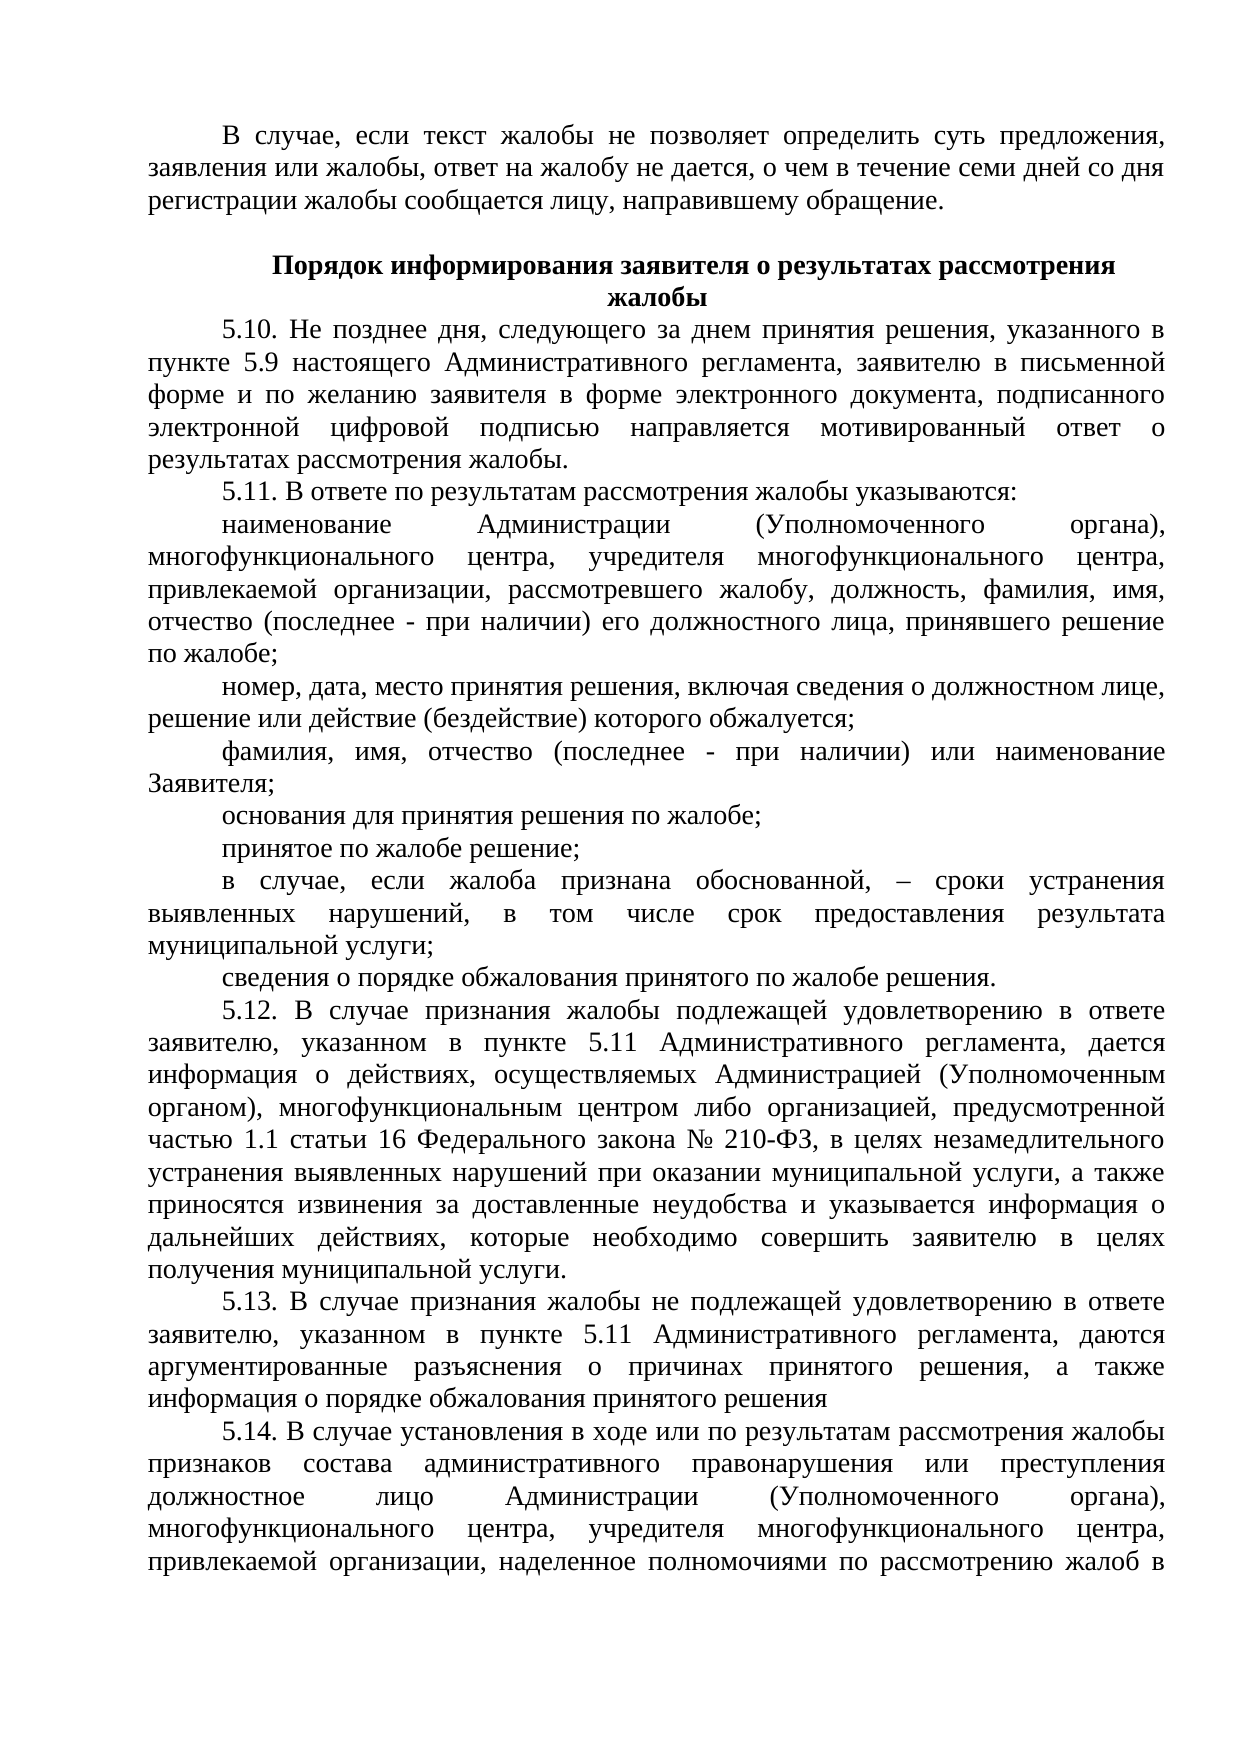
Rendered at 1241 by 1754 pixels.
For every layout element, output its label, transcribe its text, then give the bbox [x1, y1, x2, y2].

text фамилия, имя, отчество (последнее - при наличии) или наименование Заявителя; [148, 734, 1167, 798]
text 5.12. В случае признания жалобы подлежащей удовлетворению в ответе заявителю, указанном в пункте 5.11 Административного регламента, дается информация о действиях, осуществляемых Администрацией (Уполномоченным органом), многофункциональным центром либо организацией, предусмотренной частью 1.1 статьи 16 Федерального закона № 210-ФЗ, в целях незамедлительного устранения выявленных нарушений при оказании муниципальной услуги, а также приносятся извинения за доставленные неудобства и указывается информация о дальнейших действиях, которые необходимо совершить заявителю в целях получения муниципальной услуги. [148, 993, 1167, 1284]
text наименование Администрации (Уполномоченного органа), многофункционального центра, учредителя многофункционального центра, привлекаемой организации, рассмотревшего жалобу, должность, фамилия, имя, отчество (последнее - при наличии) его должностного лица, принявшего решение по жалобе; [148, 507, 1167, 669]
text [148, 1414, 1167, 1576]
text принятое по жалобе решение; [148, 831, 1167, 863]
text номер, дата, место принятия решения, включая сведения о должностном лице, решение или действие (бездействие) которого обжалуется; [148, 669, 1167, 734]
text 5.10. Не позднее дня, следующего за днем принятия решения, указанного в пункте 5.9 настоящего Административного регламента, заявителю в письменной форме и по желанию заявителя в форме электронного документа, подписанного электронной цифровой подписью направляется мотивированный ответ о результатах рассмотрения жалобы. [148, 312, 1167, 474]
text В случае, если текст жалобы не позволяет определить суть предложения, заявления или жалобы, ответ на жалобу не дается, о чем в течение семи дней со дня регистрации жалобы сообщается лицу, направившему обращение. [148, 118, 1167, 215]
text Порядок информирования заявителя о результатах рассмотрения жалобы [148, 248, 1167, 312]
text 5.13. В случае признания жалобы не подлежащей удовлетворению в ответе заявителю, указанном в пункте 5.11 Административного регламента, даются аргументированные разъяснения о причинах принятого решения, а также информация о порядке обжалования принятого решения [148, 1284, 1167, 1414]
text в случае, если жалоба признана обоснованной, – сроки устранения выявленных нарушений, в том числе срок предоставления результата муниципальной услуги; [148, 863, 1167, 960]
text основания для принятия решения по жалобе; [148, 798, 1167, 831]
text 5.11. В ответе по результатам рассмотрения жалобы указываются: [148, 474, 1167, 507]
text сведения о порядке обжалования принятого по жалобе решения. [148, 960, 1167, 993]
